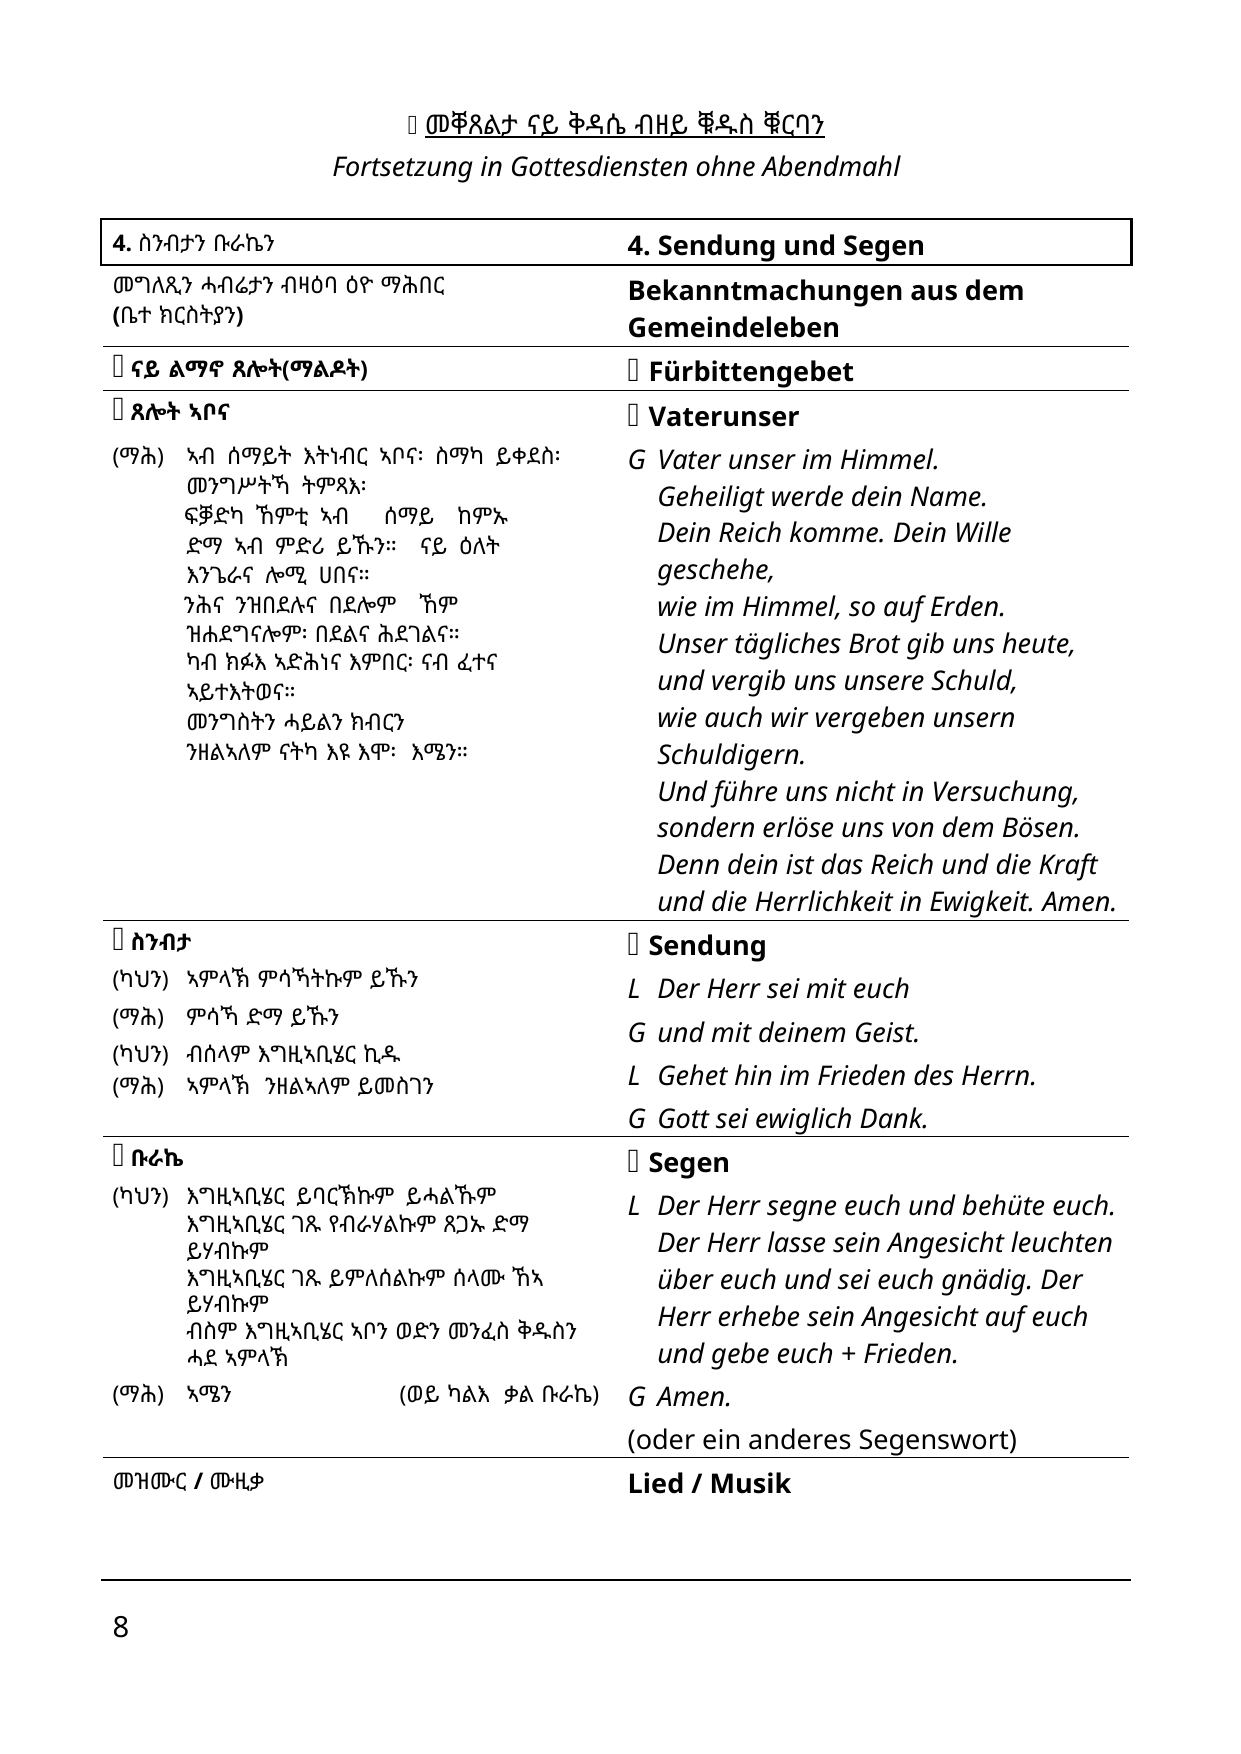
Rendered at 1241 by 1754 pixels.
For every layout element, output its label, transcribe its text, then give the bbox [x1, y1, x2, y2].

table_cell Segen L Der Herr segne euch und behüte euch. Der Herr lasse sein Angesicht leuchten über euch und sei euch gnädig. Der Herr erhebe sein Angesicht auf euch und gebe euch + Frieden. G Amen. (oder ein anderes Segenswort) [616, 1136, 1131, 1457]
table_cell ቡራኬ (ካህን) እግዚኣቢሄር ይባርኽኩም ይሓልኹም እግዚኣቢሄር ገጹ የብራሃልኩም ጸጋኡ ድማ ይሃብኩም እግዚኣቢሄር ገጹ ይምለሰልኩም ሰላሙ ኸኣ ይሃብኩም ብስም እግዚኣቢሄር ኣቦን ወድን መንፈስ ቅዱስን ሓደ ኣምላኽ (ማሕ) ኣሜን (ወይ ካልእ ቃል ቡራኬ) [101, 1136, 616, 1457]
table_cell Lied / Musik [616, 1457, 1131, 1579]
table_cell Bekanntmachungen aus dem Gemeindeleben [616, 266, 1131, 346]
table_cell Sendung L Der Herr sei mit euch G und mit deinem Geist. L Gehet hin im Frieden des Herrn. G Gott sei ewiglich Dank. [616, 920, 1131, 1136]
table_cell መዝሙር / ሙዚቃ [101, 1457, 616, 1579]
table_cell ጸሎት ኣቦና (ማሕ) ኣብ ሰማይት እትነብር ኣቦና፡ ስማካ ይቀደስ፡ መንግሥትኻ ትምጻእ፡ ፍቓድካ ኸምቲ ኣብ ሰማይ ከምኡ ድማ ኣብ ምድሪ ይኹን። ናይ ዕለት እንጌራና ሎሚ ሀበና። ንሕና ንዝበደሉና በደሎም ኸም ዝሐደግናሎም፡ በደልና ሕደገልና። ካብ ክፉእ ኣድሕነና እምበር፡ ናብ ፈተና ኣይተእትወና። መንግስትን ሓይልን ክብርን ንዘልኣለም ናትካ እዩ እሞ፡ እሜን። [101, 390, 616, 919]
table_cell 4. Sendung und Segen [616, 220, 1130, 263]
table_cell Vaterunser G Vater unser im Himmel. Geheiligt werde dein Name. Dein Reich komme. Dein Wille geschehe, wie im Himmel, so auf Erden. Unser tägliches Brot gib uns heute, und vergib uns unsere Schuld, wie auch wir vergeben unsern Schuldigern. Und führe uns nicht in Versuchung, sondern erlöse uns von dem Bösen. Denn dein ist das Reich und die Kraft und die Herrlichkeit in Ewigkeit. Amen. [616, 390, 1131, 919]
table_header መቐጸልታ ናይ ቅዳሴ ብዘይ ቑዱስ ቑርባን Fortsetzung in Gottesdiensten ohne Abendmahl [101, 103, 1131, 218]
table_cell 4. ስንብታን ቡራኬን [102, 220, 616, 263]
table_cell Fürbittengebet [616, 346, 1131, 390]
table_cell ስንብታ (ካህን) ኣምላኽ ምሳኻትኩም ይኹን (ማሕ) ምሳኻ ድማ ይኹን (ካህን) ብሰላም እግዚኣቢሄር ኪዱ (ማሕ) ኣምላኽ ንዘልኣለም ይመስገን [101, 920, 616, 1136]
table_cell መግለጺን ሓብሬታን ብዛዕባ ዕዮ ማሕበር (ቤተ ክርስትያን) [101, 266, 616, 346]
table_cell ናይ ልማኖ ጸሎት(ማልዶት) [101, 346, 616, 390]
